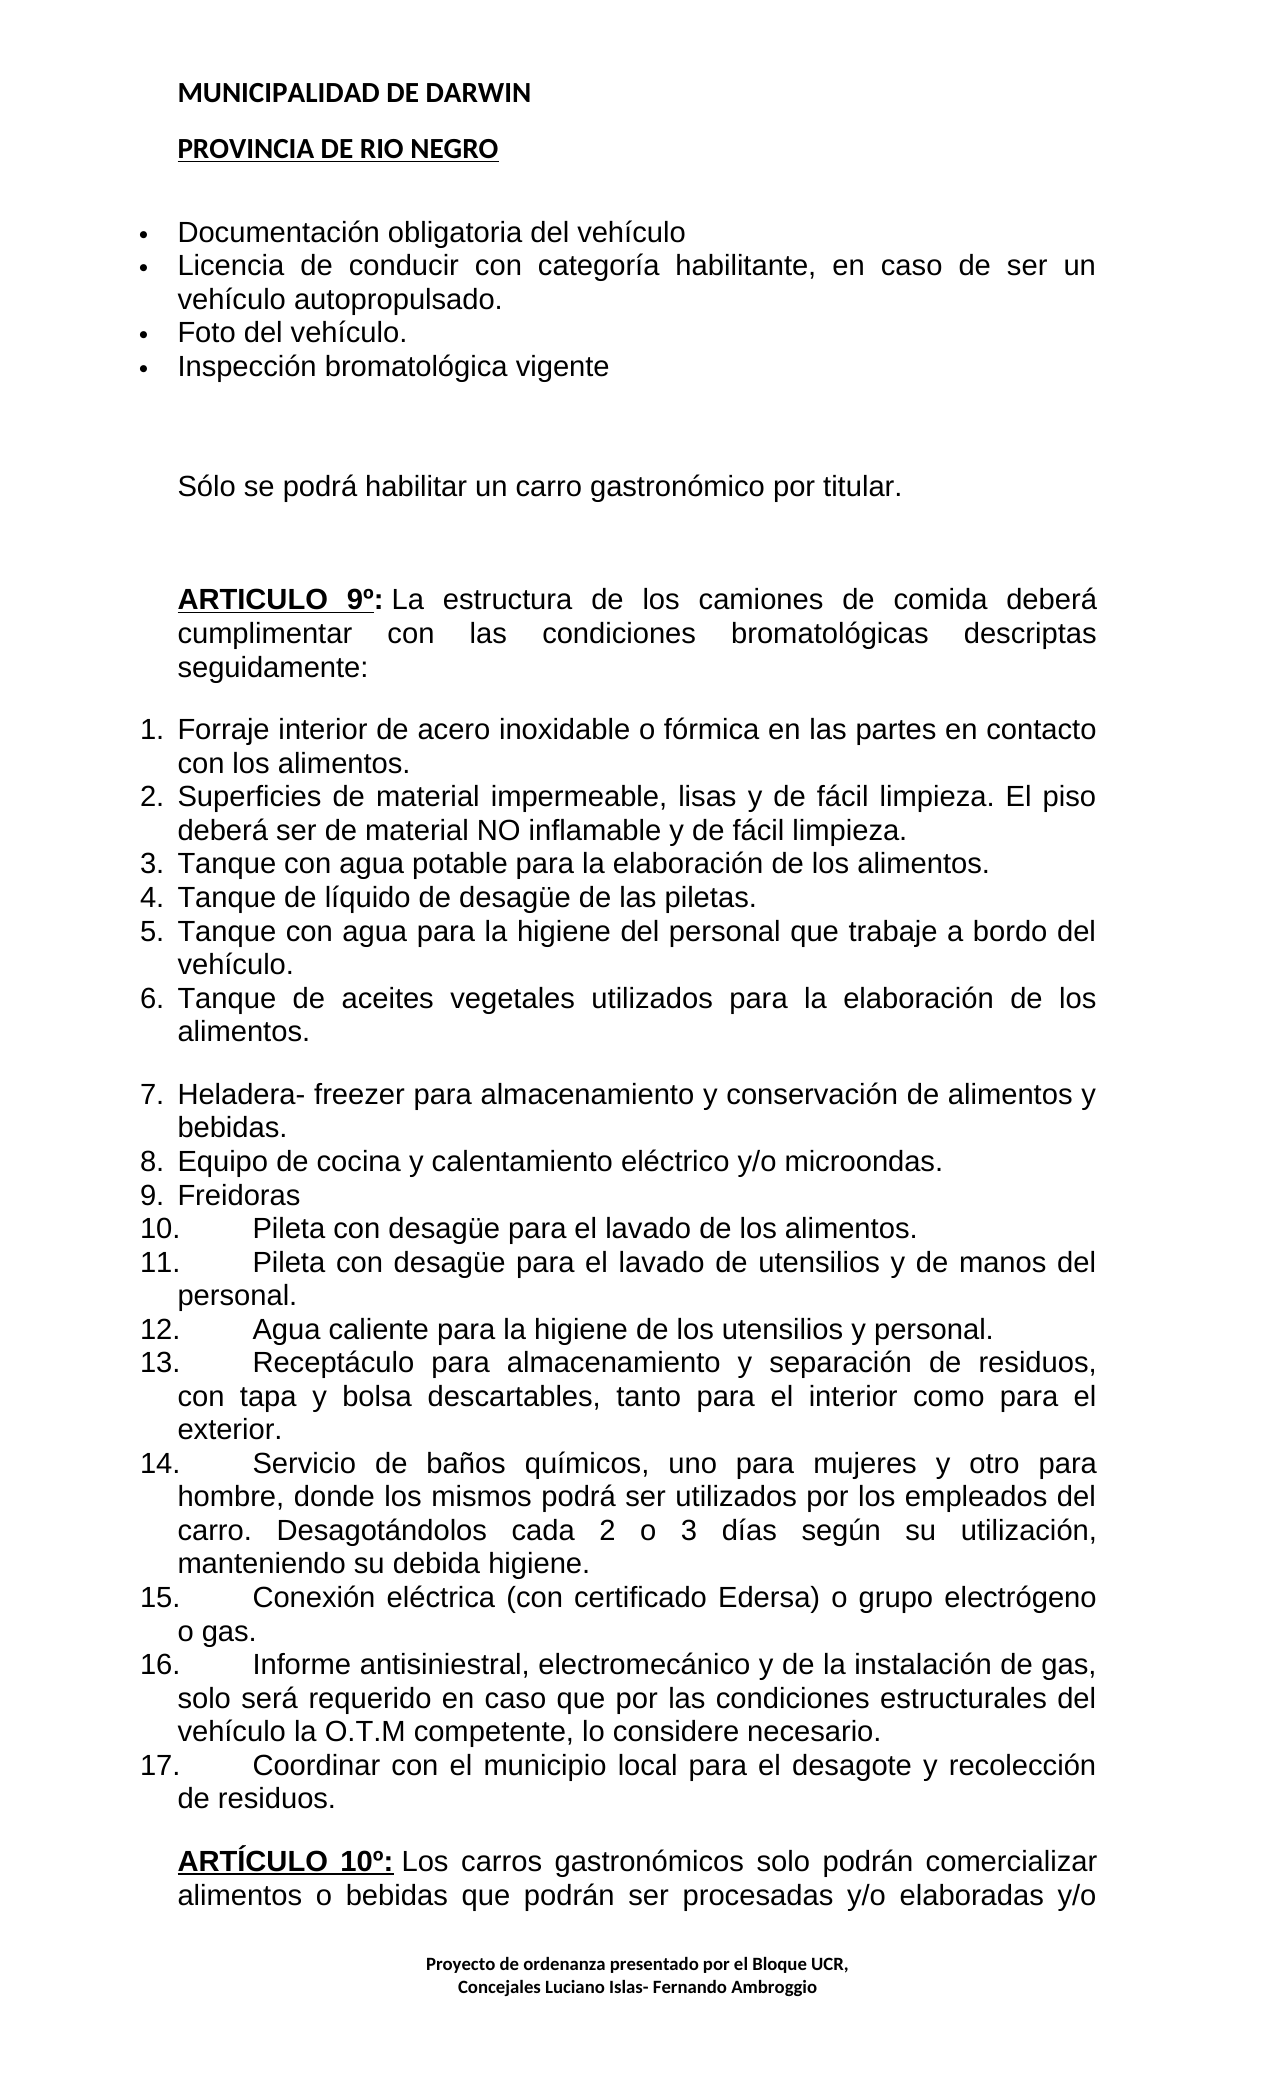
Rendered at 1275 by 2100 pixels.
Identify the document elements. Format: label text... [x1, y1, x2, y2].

list Tanque con agua para la higiene del personal que trabaje a bordo del vehículo. [140, 913, 1098, 981]
list Conexión eléctrica (con certificado Edersa) o grupo electrógeno o gas. [140, 1580, 1098, 1647]
list Equipo de cocina y calentamiento eléctrico y/o microondas. [140, 1144, 1098, 1177]
list Forraje interior de acero inoxidable o fórmica en las partes en contacto con los alimentos. [140, 712, 1098, 779]
list Pileta con desagüe para el lavado de los alimentos. [140, 1211, 1098, 1244]
list Pileta con desagüe para el lavado de utensilios y de manos del personal. [140, 1244, 1098, 1312]
list Receptáculo para almacenamiento y separación de residuos, con tapa y bolsa descartables, tanto para el interior como para el exterior. [140, 1345, 1098, 1446]
list Tanque con agua potable para la elaboración de los alimentos. [140, 846, 1098, 880]
list Freidoras [140, 1177, 1098, 1211]
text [177, 1844, 1098, 1911]
list Heladera- freezer para almacenamiento y conservación de alimentos y bebidas. [140, 1077, 1098, 1144]
list Tanque de líquido de desagüe de las piletas. [140, 880, 1098, 913]
list Coordinar con el municipio local para el desagote y recolección de residuos. [140, 1748, 1098, 1815]
text ARTICULO 9º: La estructura de los camiones de comida deberá cumplimentar con las condiciones bromatológicas descriptas seguidamente: [177, 582, 1098, 683]
text Sólo se podrá habilitar un carro gastronómico por titular. [177, 468, 1098, 502]
list Documentación obligatoria del vehículo [140, 215, 1098, 248]
list Inspección bromatológica vigente [140, 349, 1098, 382]
list Servicio de baños químicos, uno para mujeres y otro para hombre, donde los mismos podrá ser utilizados por los empleados del carro. Desagotándolos cada 2 o 3 días según su utilización, manteniendo su debida higiene. [140, 1446, 1098, 1580]
list Superficies de material impermeable, lisas y de fácil limpieza. El piso deberá ser de material NO inflamable y de fácil limpieza. [140, 779, 1098, 846]
list Agua caliente para la higiene de los utensilios y personal. [140, 1312, 1098, 1345]
list Licencia de conducir con categoría habilitante, en caso de ser un vehículo autopropulsado. [140, 248, 1098, 315]
list Informe antisiniestral, electromecánico y de la instalación de gas, solo será requerido en caso que por las condiciones estructurales del vehículo la O.T.M competente, lo considere necesario. [140, 1647, 1098, 1748]
list Tanque de aceites vegetales utilizados para la elaboración de los alimentos. [140, 981, 1098, 1048]
list Foto del vehículo. [140, 315, 1098, 349]
